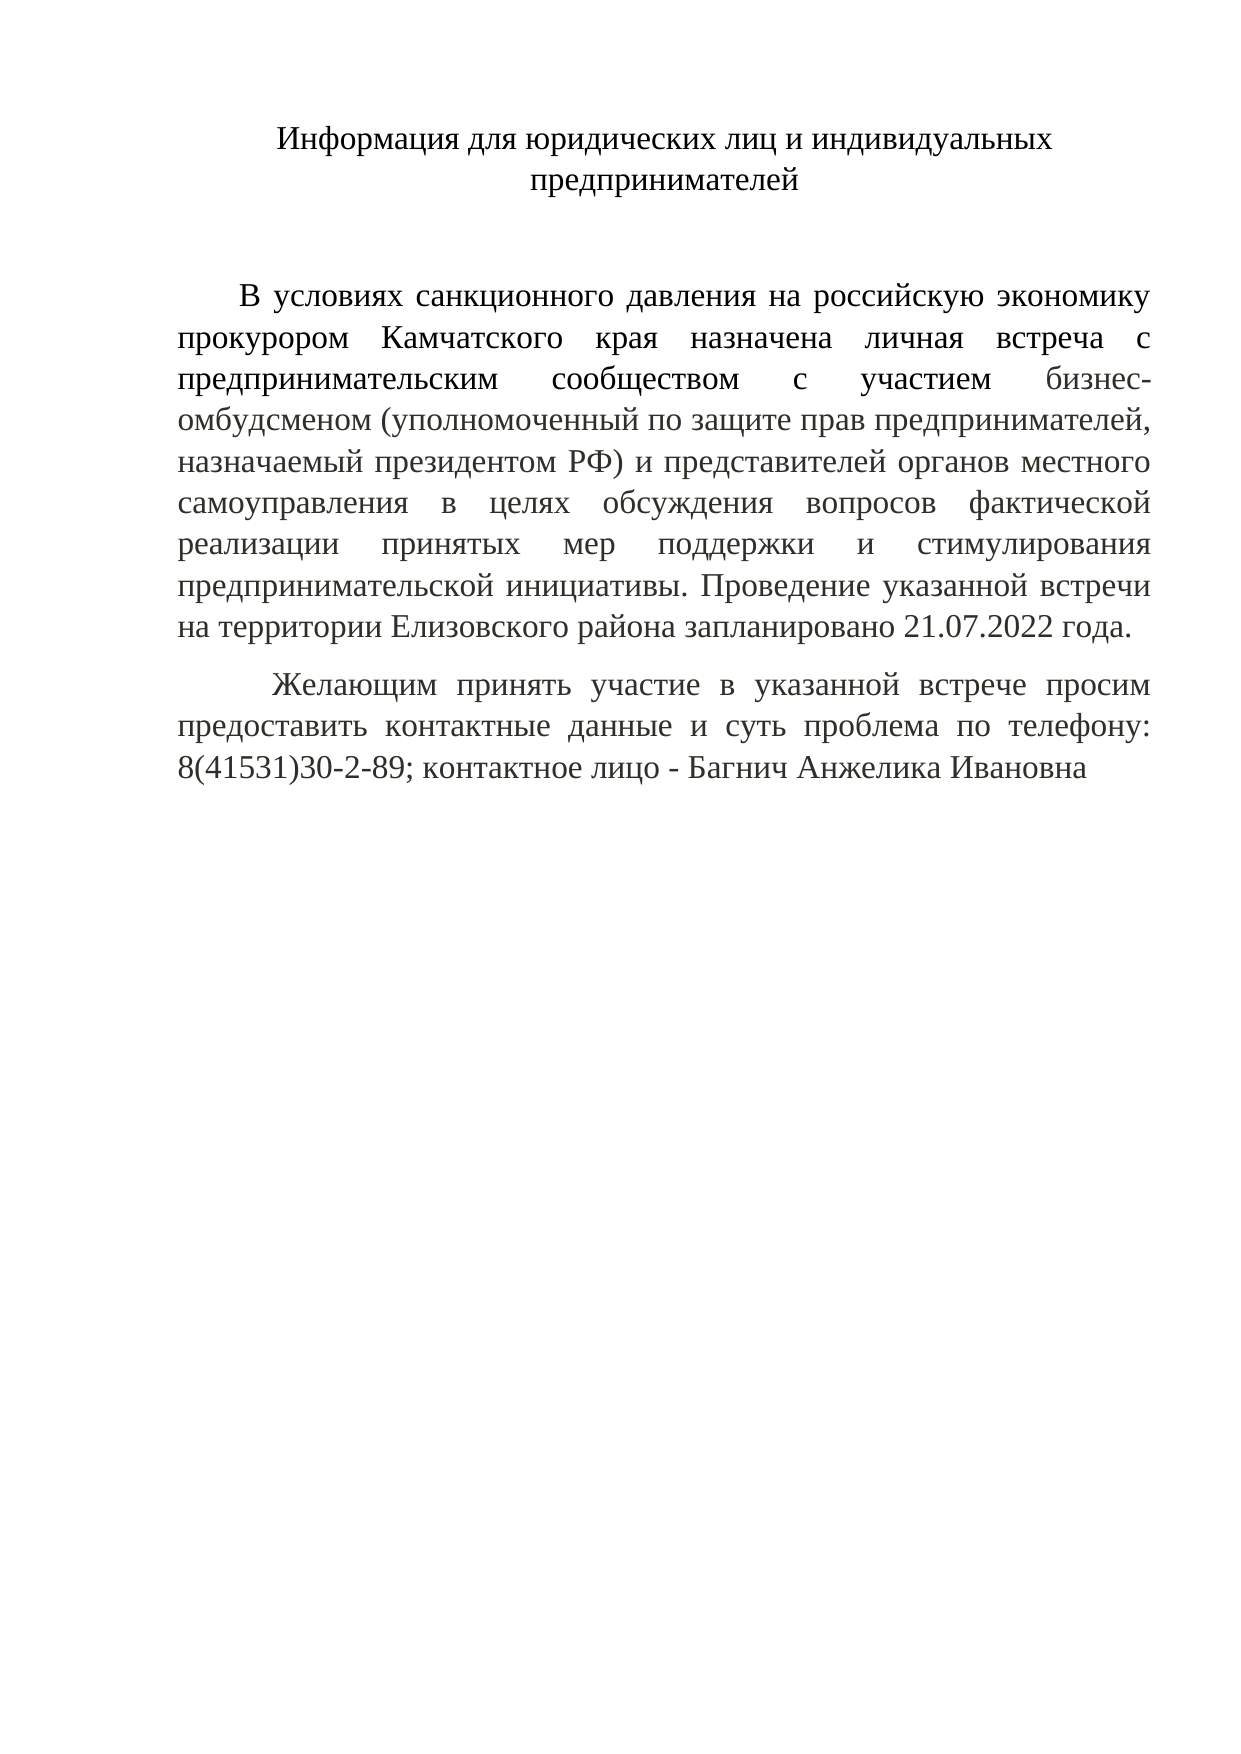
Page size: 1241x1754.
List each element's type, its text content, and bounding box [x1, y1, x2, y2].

text Информация для юридических лиц и индивидуальных предпринимателей [177, 118, 1152, 198]
text В условиях санкционного давления на российскую экономику прокурором Камчатского края назначена личная встреча с предпринимательским сообществом с участием бизнес-омбудсменом (уполномоченный по защите прав предпринимателей, назначаемый президентом РФ) и представителей органов местного самоуправления в целях обсуждения вопросов фактической реализации принятых мер поддержки и стимулирования предпринимательской инициативы. Проведение указанной встречи на территории Елизовского района запланировано 21.07.2022 года. [177, 603, 1152, 645]
text В условиях санкционного давления на российскую экономику прокурором Камчатского края назначена личная встреча с предпринимательским сообществом с участием бизнес-омбудсменом (уполномоченный по защите прав предпринимателей, назначаемый президентом РФ) и представителей органов местного самоуправления в целях обсуждения вопросов фактической реализации принятых мер поддержки и стимулирования предпринимательской инициативы. Проведение указанной встречи на территории Елизовского района запланировано 21.07.2022 года. [177, 276, 1152, 400]
text Желающим принять участие в указанной встрече просим предоставить контактные данные и суть проблема по телефону: 8(41531)30-2-89; контактное лицо - Багнич Анжелика Ивановна [177, 744, 1152, 785]
